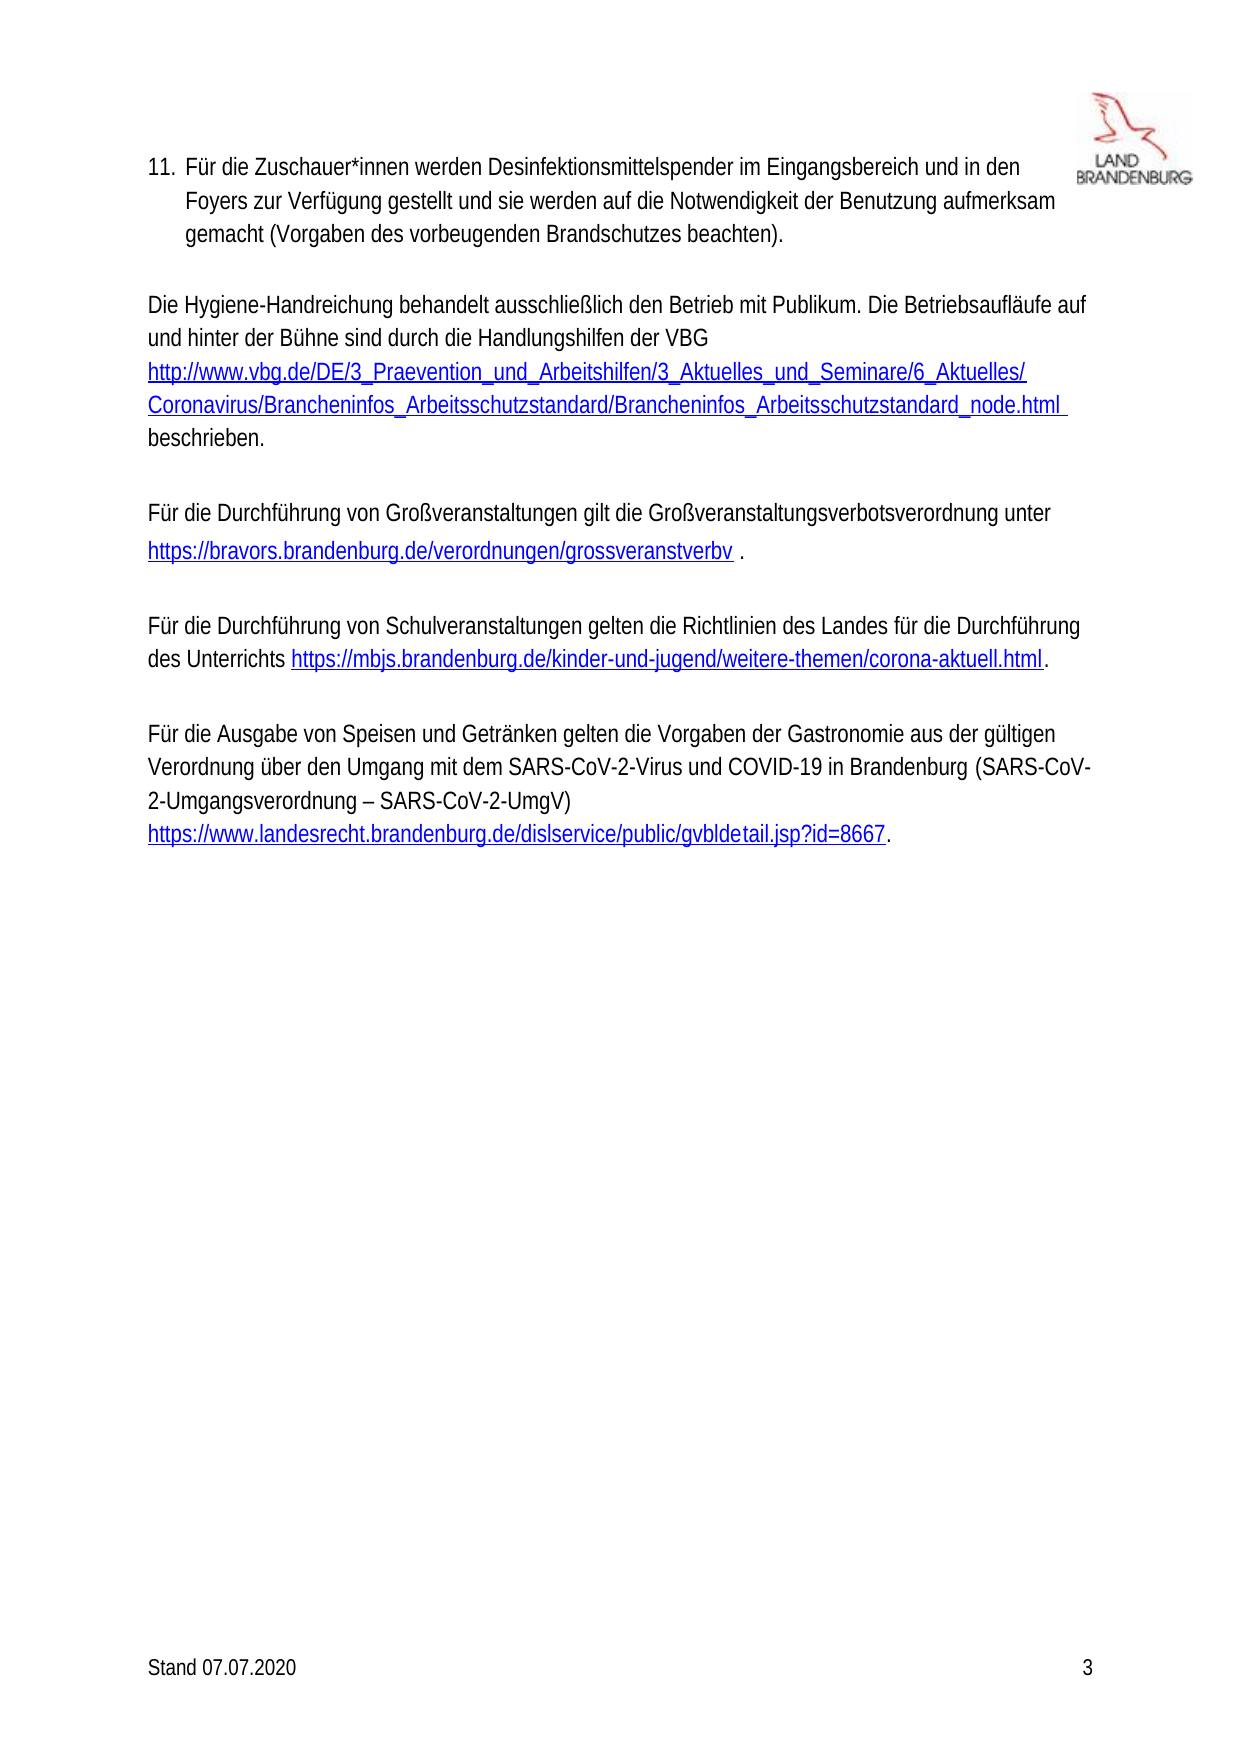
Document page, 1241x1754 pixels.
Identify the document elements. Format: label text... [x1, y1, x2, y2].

picture [1077, 92, 1193, 185]
text https://bravors.brandenburg.de/verordnungen/grossveranstverbv . [148, 531, 1093, 564]
text Die Hygiene-Handreichung behandelt ausschließlich den Betrieb mit Publikum. Die Betriebsaufläufe auf und hinter der Bühne sind durch die Handlungshilfen der VBG http://www.vbg.de/DE/3_Praevention_und_Arbeitshilfen/3_Aktuelles_und_Seminare/6_Aktuelles/Coronavirus/Brancheninfos_Arbeitsschutzstandard/Brancheninfos_Arbeitsschutzstandard_node.html beschrieben. [148, 285, 1093, 452]
list Für die Zuschauer*innen werden Desinfektionsmittelspender im Eingangsbereich und in den Foyers zur Verfügung gestellt und sie werden auf die Notwendigkeit der Benutzung aufmerksam gemacht (Vorgaben des vorbeugenden Brandschutzes beachten). [148, 148, 1093, 248]
text Für die Ausgabe von Speisen und Getränken gelten die Vorgaben der Gastronomie aus der gültigen Verordnung über den Umgang mit dem SARS-CoV-2-Virus und COVID-19 in Brandenburg (SARS-CoV-2-Umgangsverordnung – SARS-CoV-2-UmgV) https://www.landesrecht.brandenburg.de/dislservice/public/gvbldetail.jsp?id=8667. [148, 714, 1093, 848]
text Für die Durchführung von Schulveranstaltungen gelten die Richtlinien des Landes für die Durchführung des Unterrichts https://mbjs.brandenburg.de/kinder-und-jugend/weitere-themen/corona-aktuell.html. [148, 606, 1093, 673]
text Für die Durchführung von Großveranstaltungen gilt die Großveranstaltungsverbotsverordnung unter [148, 493, 1093, 527]
